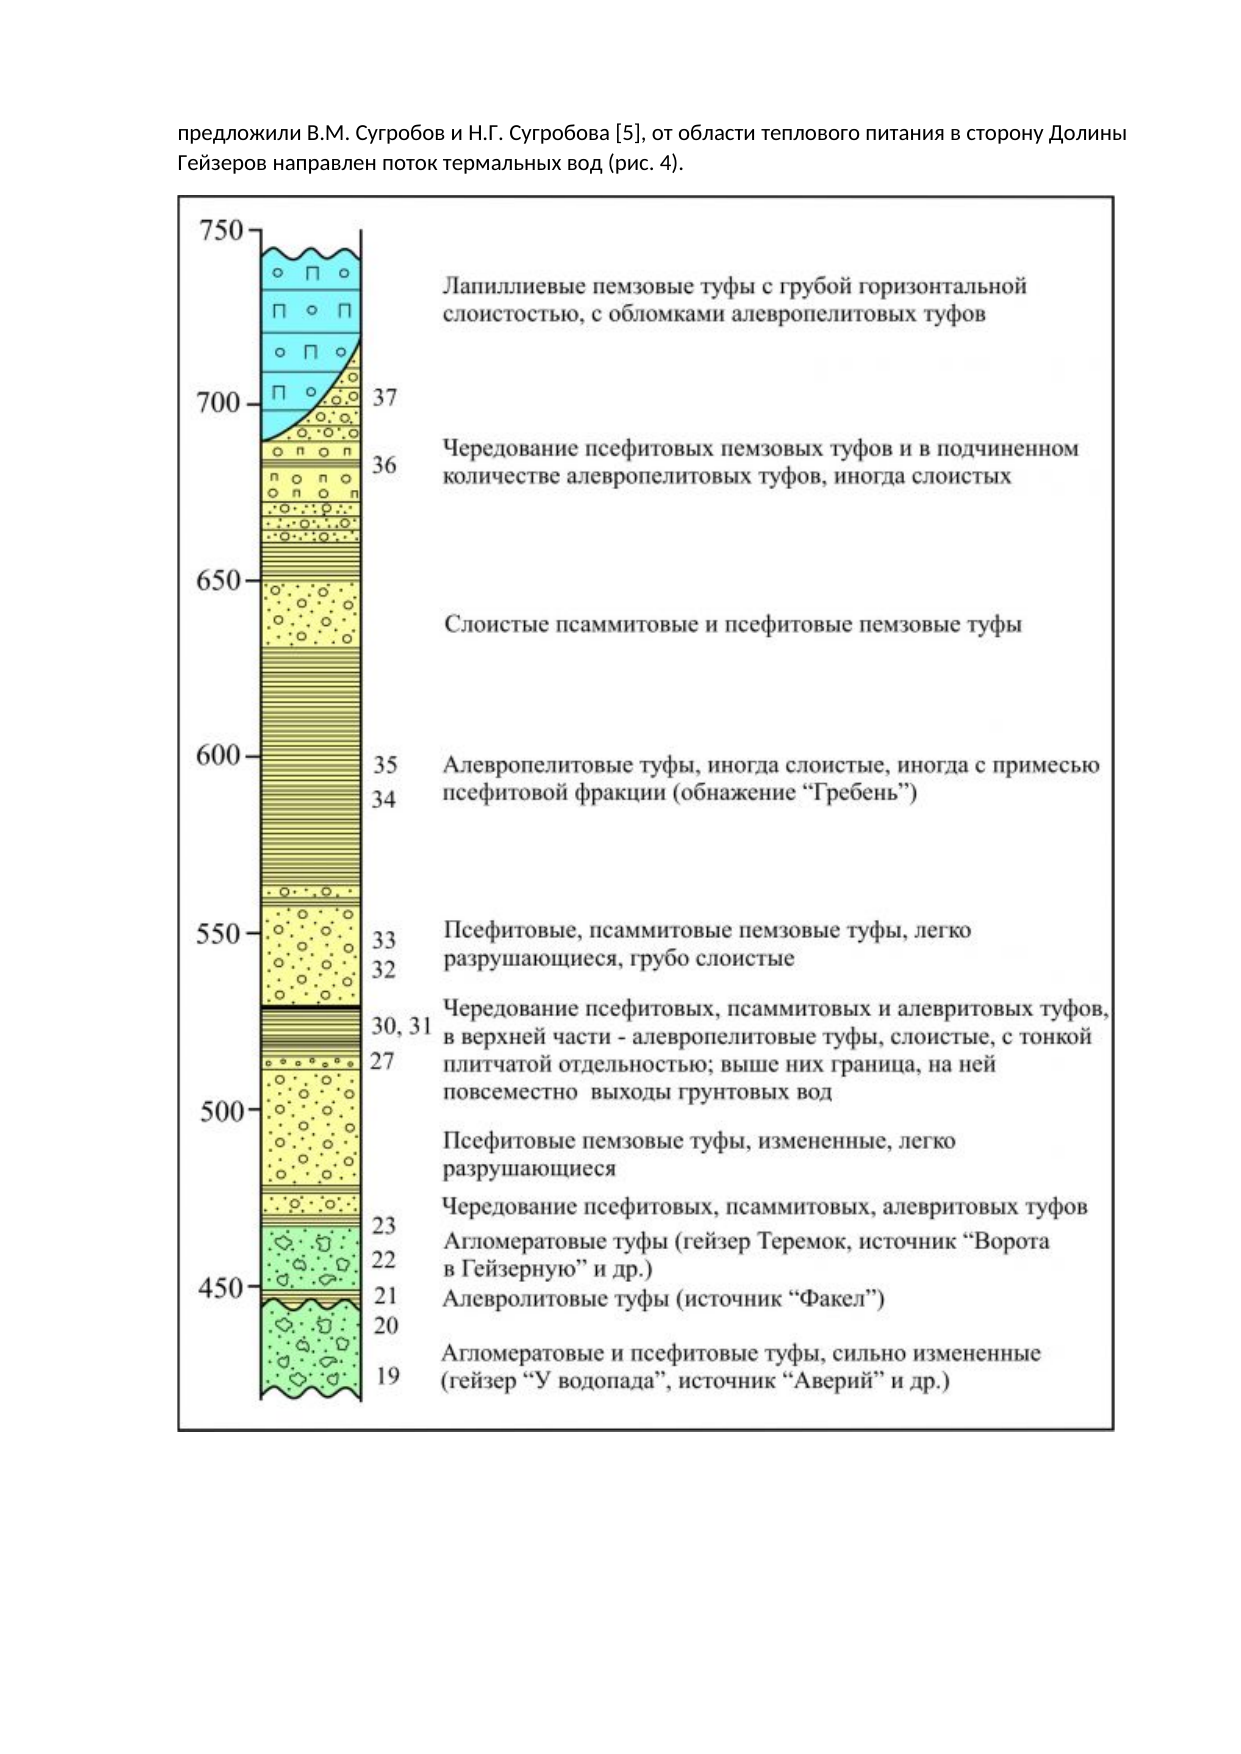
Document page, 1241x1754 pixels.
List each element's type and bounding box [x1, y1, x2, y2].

picture [177, 195, 1115, 1432]
text [177, 118, 1152, 176]
